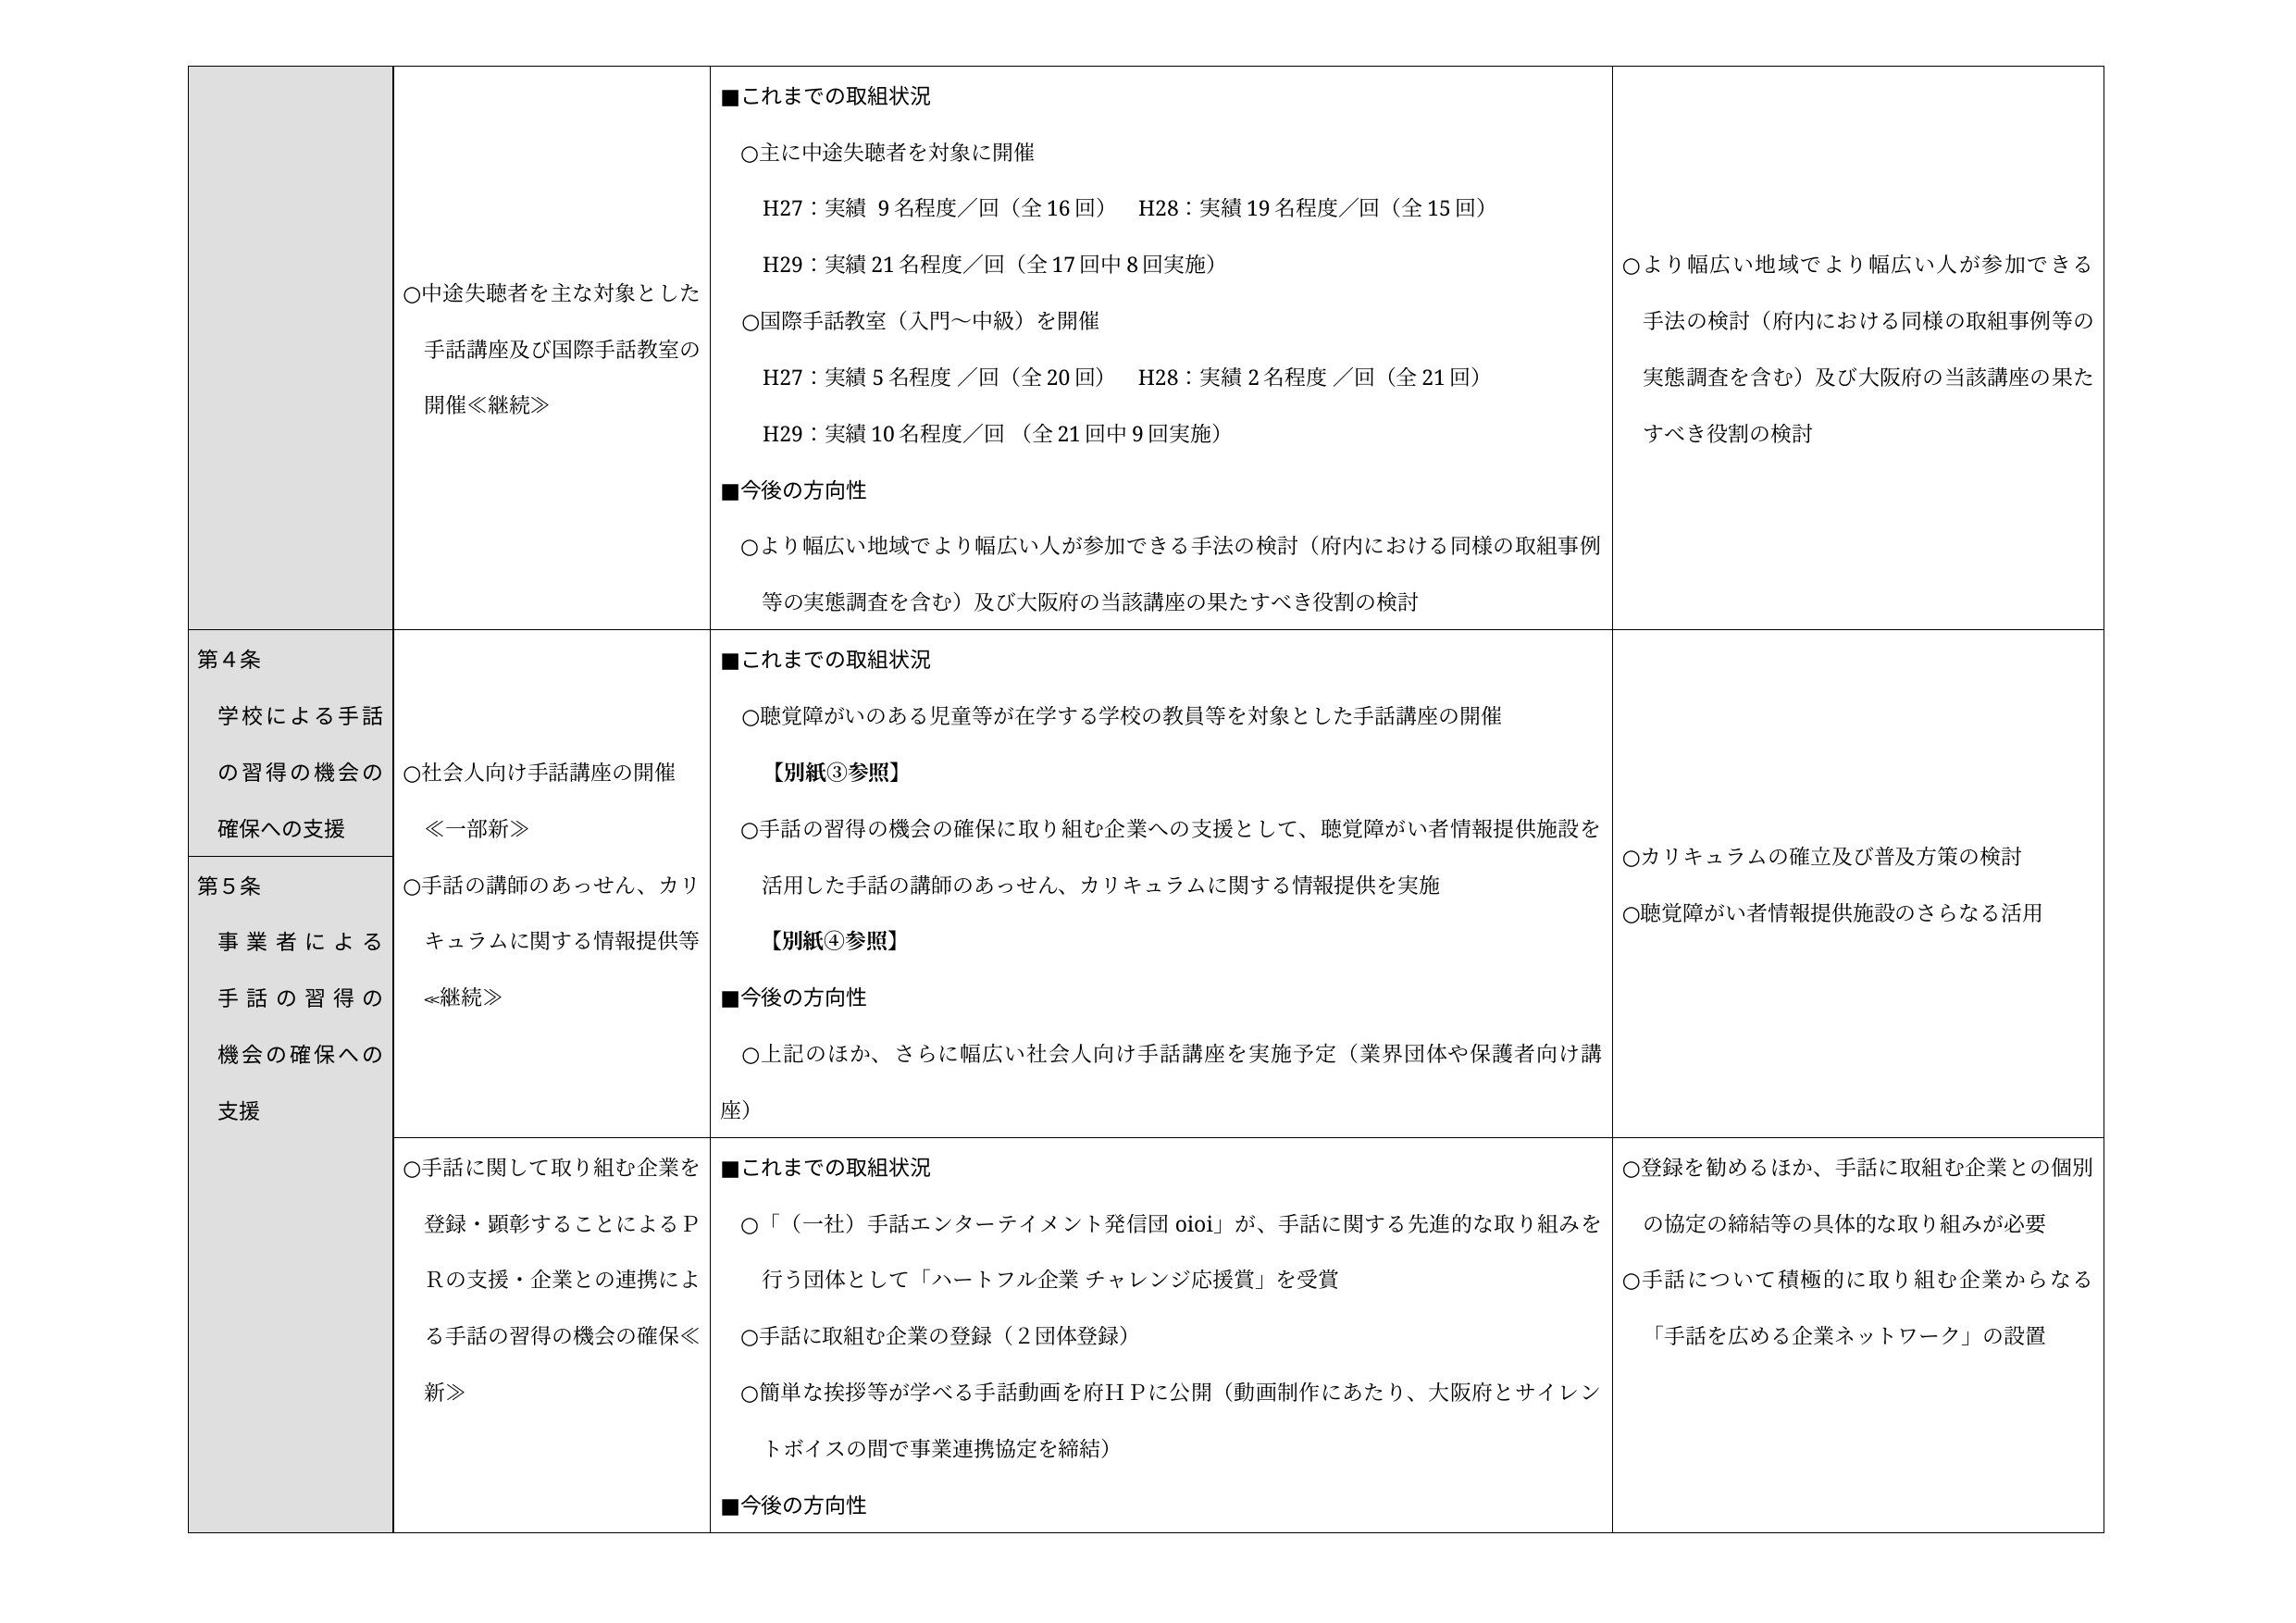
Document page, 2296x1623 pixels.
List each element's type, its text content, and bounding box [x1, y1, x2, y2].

table_cell ○中途失聴者を主な対象とした手話講座及び国際手話教室の開催≪継続≫ [394, 67, 710, 629]
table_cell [711, 1138, 1612, 1532]
table_cell ○より幅広い地域でより幅広い人が参加できる 手法の検討（府内における同様の取組事例等の実態調査を含む）及び大阪府の当該講座の果たすべき役割の検討 [1613, 67, 2104, 629]
table_cell ■これまでの取組状況 ○聴覚障がいのある児童等が在学する学校の教員等を対象とした手話講座の開催 【別紙③参照】 ○手話の習得の機会の確保に取り組む企業への支援として、聴覚障がい者情報提供施設を活用した手話の講師のあっせん、カリキュラムに関する情報提供を実施 【別紙④参照】 ■今後の方向性 ○上記のほか、さらに幅広い社会人向け手話講座を実施予定（業界団体や保護者向け講座） [711, 630, 1612, 1137]
table_cell 第４条 学校による手話の習得の機会の確保への支援 [189, 630, 392, 856]
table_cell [1613, 1138, 2104, 1532]
table_cell ○社会人向け手話講座の開催 ≪一部新≫ ○手話の講師のあっせん、カリキュラムに関する情報提供等 ≪継続≫ [394, 630, 710, 1137]
table_cell ■これまでの取組状況 ○主に中途失聴者を対象に開催 H27：実績 9名程度／回（全16回） H28：実績19名程度／回（全15回） H29：実績21名程度／回（全17回中8回実施） ○国際手話教室（入門～中級）を開催 H27：実績 5名程度 ／回（全20回） H28：実績 2名程度 ／回（全21回） H29：実績10名程度／回 （全21回中9回実施） ■今後の方向性 ○より幅広い地域でより幅広い人が参加できる手法の検討（府内における同様の取組事例等の実態調査を含む）及び大阪府の当該講座の果たすべき役割の検討 [711, 67, 1612, 629]
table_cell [189, 67, 392, 629]
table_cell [394, 1138, 710, 1532]
table_cell ○カリキュラムの確立及び普及方策の検討 ○聴覚障がい者情報提供施設のさらなる活用 [1613, 630, 2104, 1137]
table_cell 第５条 事業者による 手話の習得の 機会の確保への支援 [189, 857, 392, 1532]
